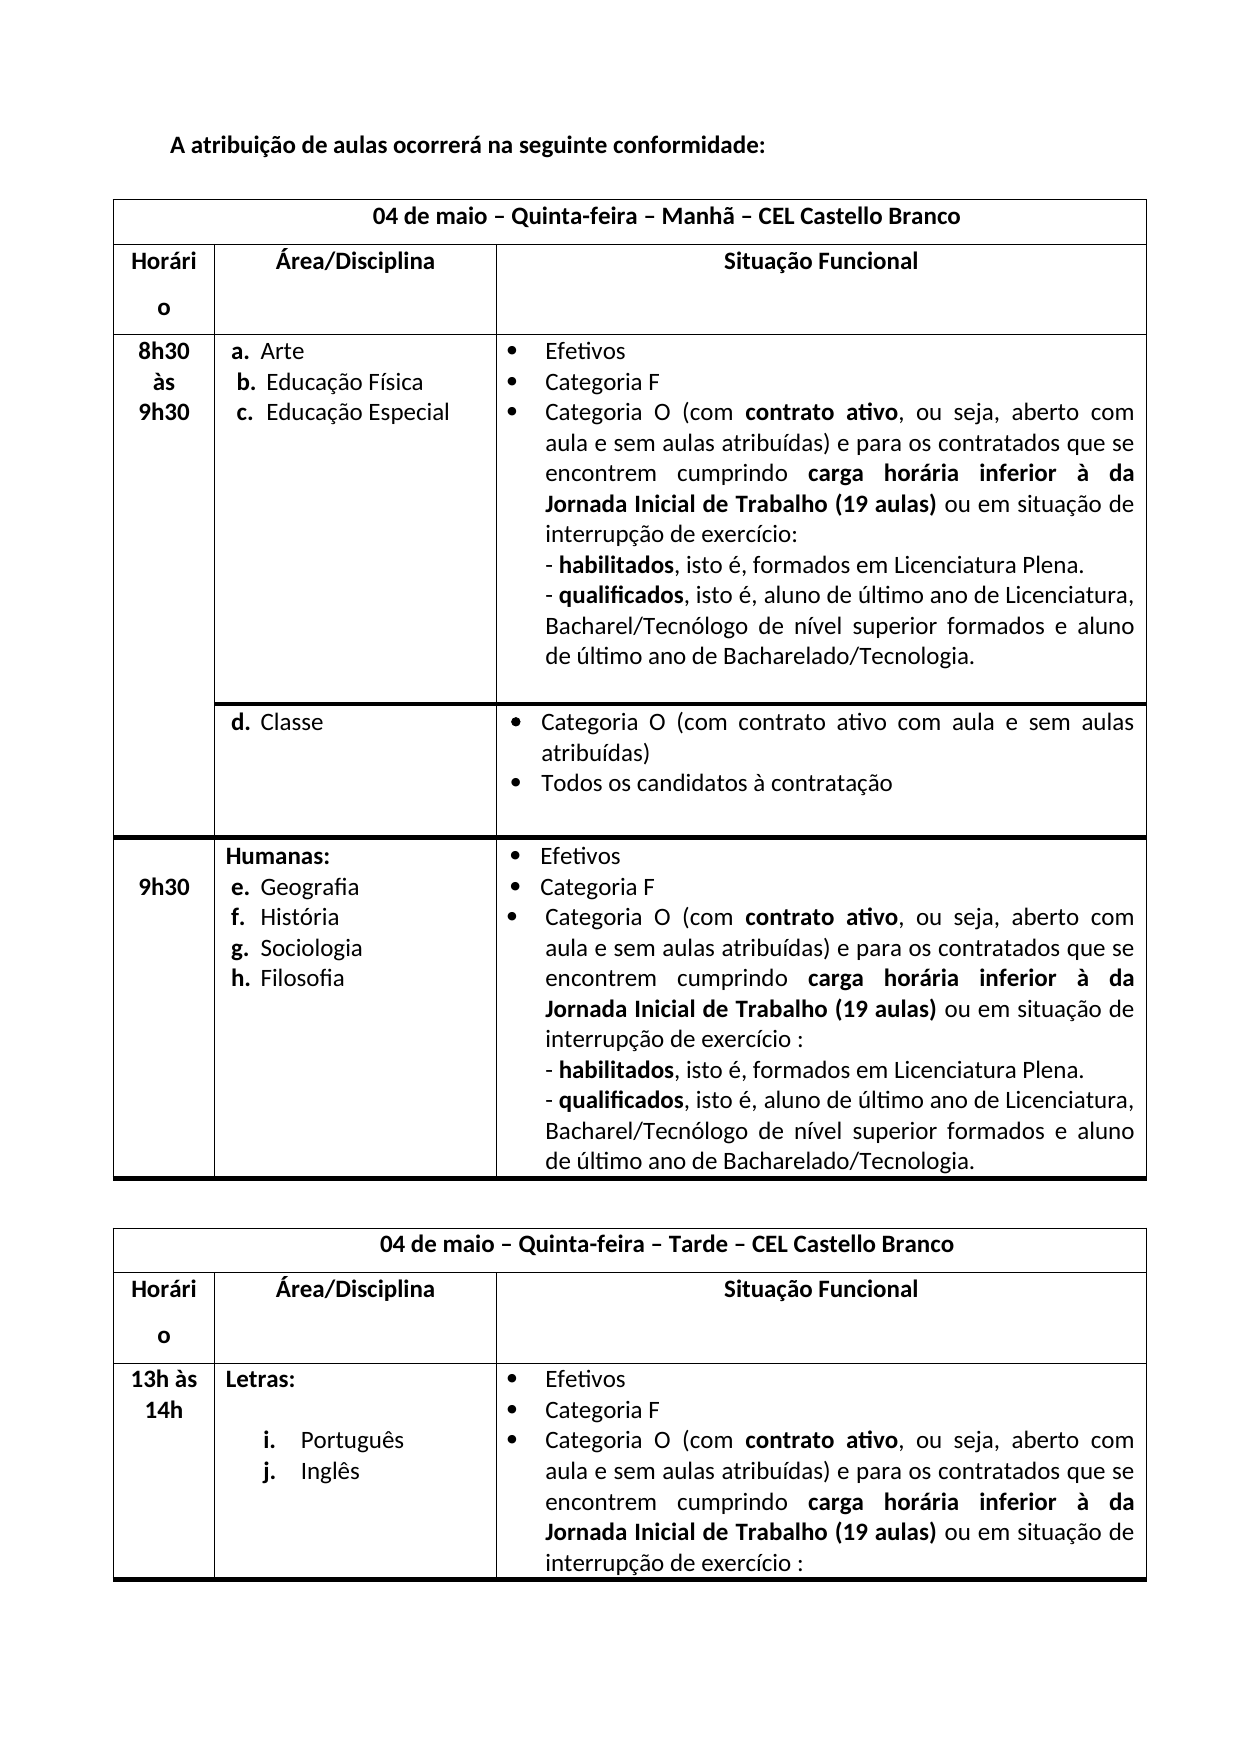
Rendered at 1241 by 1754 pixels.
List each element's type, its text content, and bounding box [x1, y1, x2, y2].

table_header 04 de maio – Quinta-feira – Tarde – CEL Castello Branco [114, 1229, 1146, 1272]
table_cell Categoria O (com contrato ativo com aula e sem aulas atribuídas) Todos os candidatos à contratação [497, 706, 1146, 835]
table_cell Humanas: Geografia História Sociologia Filosofia [215, 840, 496, 1176]
table_cell Área/Disciplina [215, 1273, 496, 1362]
table_cell Horário [114, 1273, 214, 1362]
table_cell Situação Funcional [497, 1273, 1146, 1362]
table_cell Área/Disciplina [215, 245, 496, 334]
table_cell 8h30 às 9h30 [114, 335, 214, 835]
table_header 04 de maio – Quinta-feira – Manhã – CEL Castello Branco [114, 200, 1146, 244]
table_cell Horário [114, 245, 214, 334]
list A atribuição de aulas ocorrerá na seguinte conformidade: [112, 129, 1128, 160]
table_cell 9h30 [114, 840, 214, 1176]
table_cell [497, 1364, 1146, 1577]
table_cell Arte Educação Física Educação Especial [215, 335, 496, 702]
table_cell 13h às 14h [114, 1364, 214, 1577]
table_cell Classe [215, 706, 496, 835]
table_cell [215, 1364, 496, 1577]
table_cell Situação Funcional [497, 245, 1146, 334]
